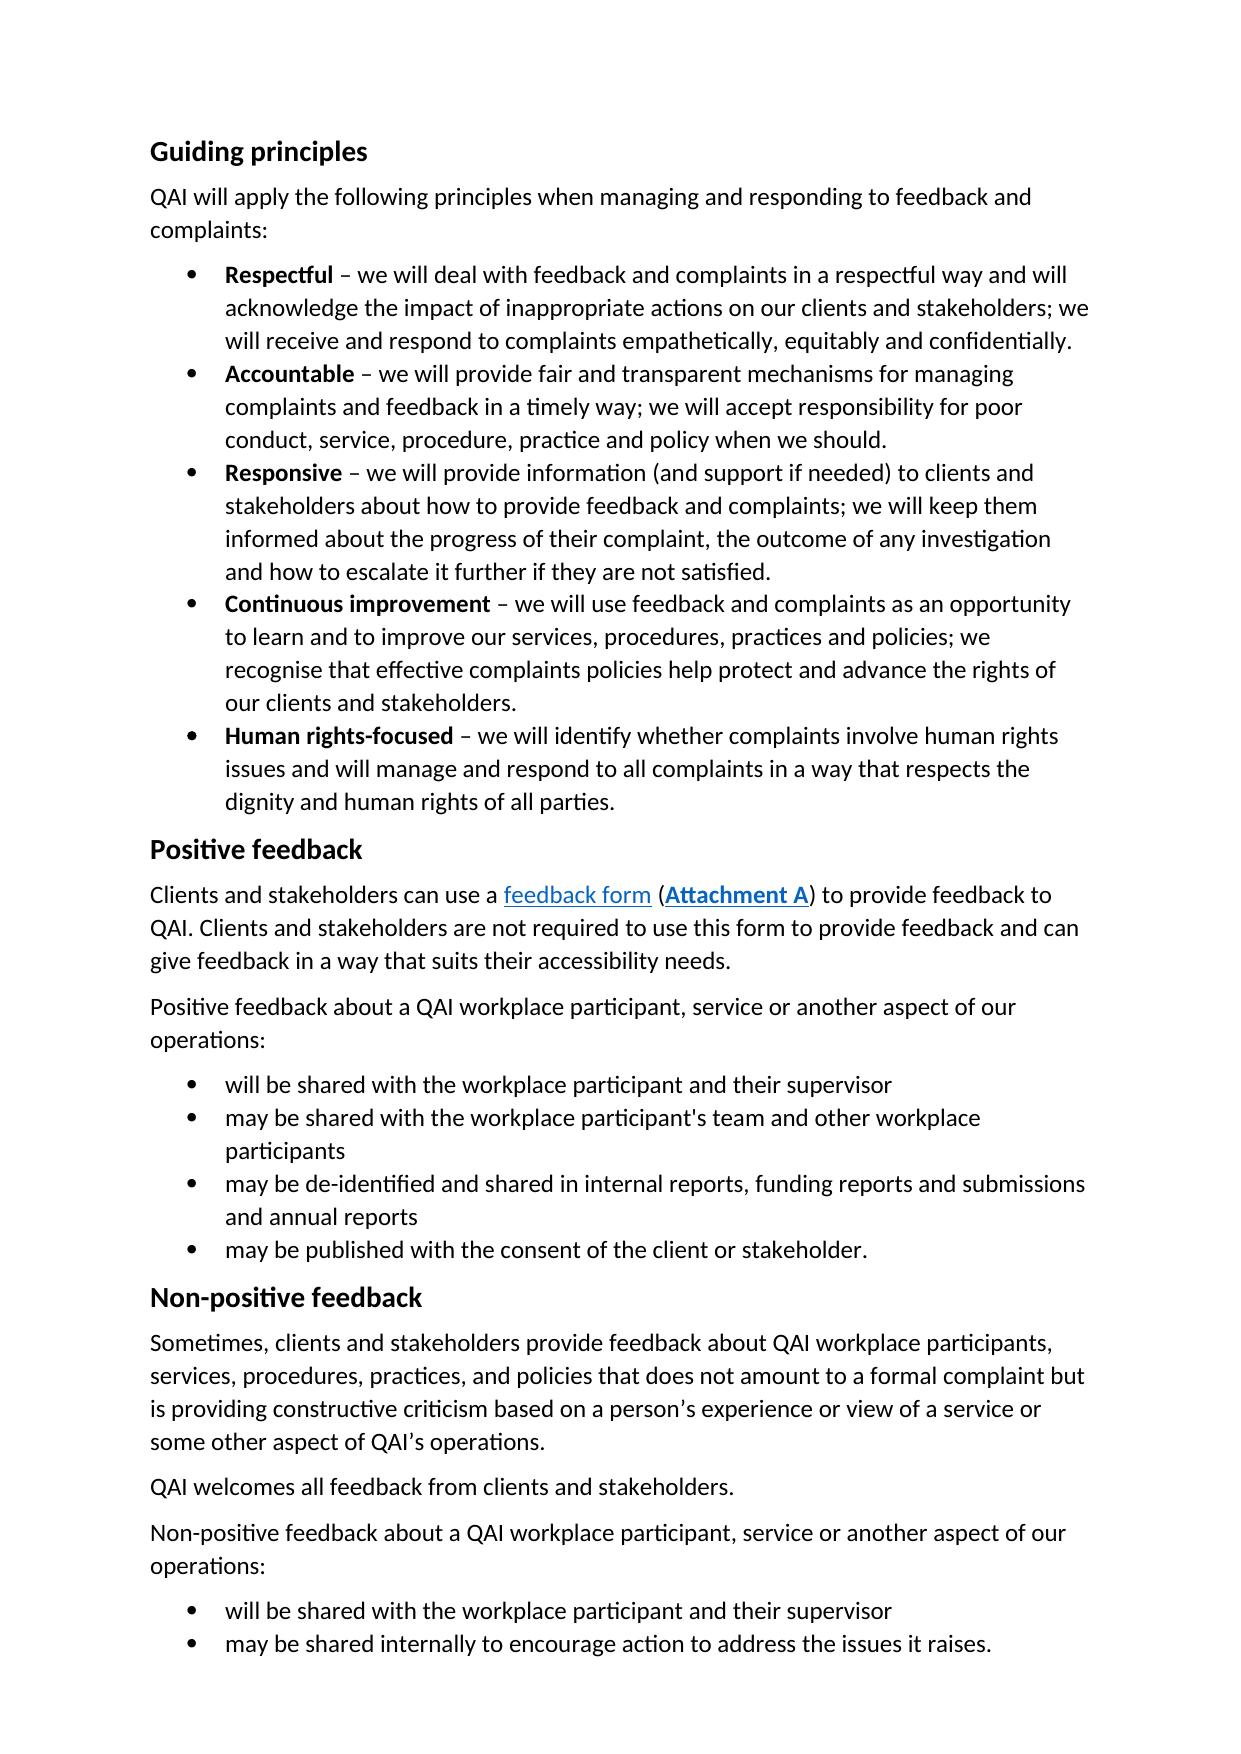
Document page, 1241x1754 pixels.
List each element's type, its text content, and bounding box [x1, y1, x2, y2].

list Human rights-focused – we will identify whether complaints involve human rights issues and will manage and respond to all complaints in a way that respects the dignity and human rights of all parties. [187, 720, 1090, 817]
list may be shared with the workplace participant's team and other workplace participants [187, 1102, 1090, 1166]
list will be shared with the workplace participant and their supervisor [187, 1069, 1090, 1100]
subtitle Positive feedback [150, 831, 1090, 867]
list will be shared with the workplace participant and their supervisor [187, 1595, 1090, 1626]
subtitle Non-positive feedback [150, 1279, 1090, 1315]
list may be shared internally to encourage action to address the issues it raises. [187, 1628, 1090, 1659]
text QAI welcomes all feedback from clients and stakeholders. [150, 1471, 1090, 1502]
text Positive feedback about a QAI workplace participant, service or another aspect of our operations: [150, 991, 1090, 1054]
list Accountable – we will provide fair and transparent mechanisms for managing complaints and feedback in a timely way; we will accept responsibility for poor conduct, service, procedure, practice and policy when we should. [187, 358, 1090, 454]
text Clients and stakeholders can use a feedback form (Attachment A) to provide feedback to QAI. Clients and stakeholders are not required to use this form to provide feedback and can give feedback in a way that suits their accessibility needs. [150, 879, 1090, 976]
text Sometimes, clients and stakeholders provide feedback about QAI workplace participants, services, procedures, practices, and policies that does not amount to a formal complaint but is providing constructive criticism based on a person’s experience or view of a service or some other aspect of QAI’s operations. [150, 1327, 1090, 1457]
text Non-positive feedback about a QAI workplace participant, service or another aspect of our operations: [150, 1517, 1090, 1580]
list may be de-identified and shared in internal reports, funding reports and submissions and annual reports [187, 1168, 1090, 1231]
list Continuous improvement – we will use feedback and complaints as an opportunity to learn and to improve our services, procedures, practices and policies; we recognise that effective complaints policies help protect and advance the rights of our clients and stakeholders. [187, 588, 1090, 718]
text QAI will apply the following principles when managing and responding to feedback and complaints: [150, 181, 1090, 244]
list Responsive – we will provide information (and support if needed) to clients and stakeholders about how to provide feedback and complaints; we will keep them informed about the progress of their complaint, the outcome of any investigation and how to escalate it further if they are not satisfied. [187, 457, 1090, 586]
list may be published with the consent of the client or stakeholder. [187, 1234, 1090, 1264]
subtitle Guiding principles [150, 133, 1090, 168]
list Respectful – we will deal with feedback and complaints in a respectful way and will acknowledge the impact of inappropriate actions on our clients and stakeholders; we will receive and respond to complaints empathetically, equitably and confidentially. [187, 259, 1090, 356]
